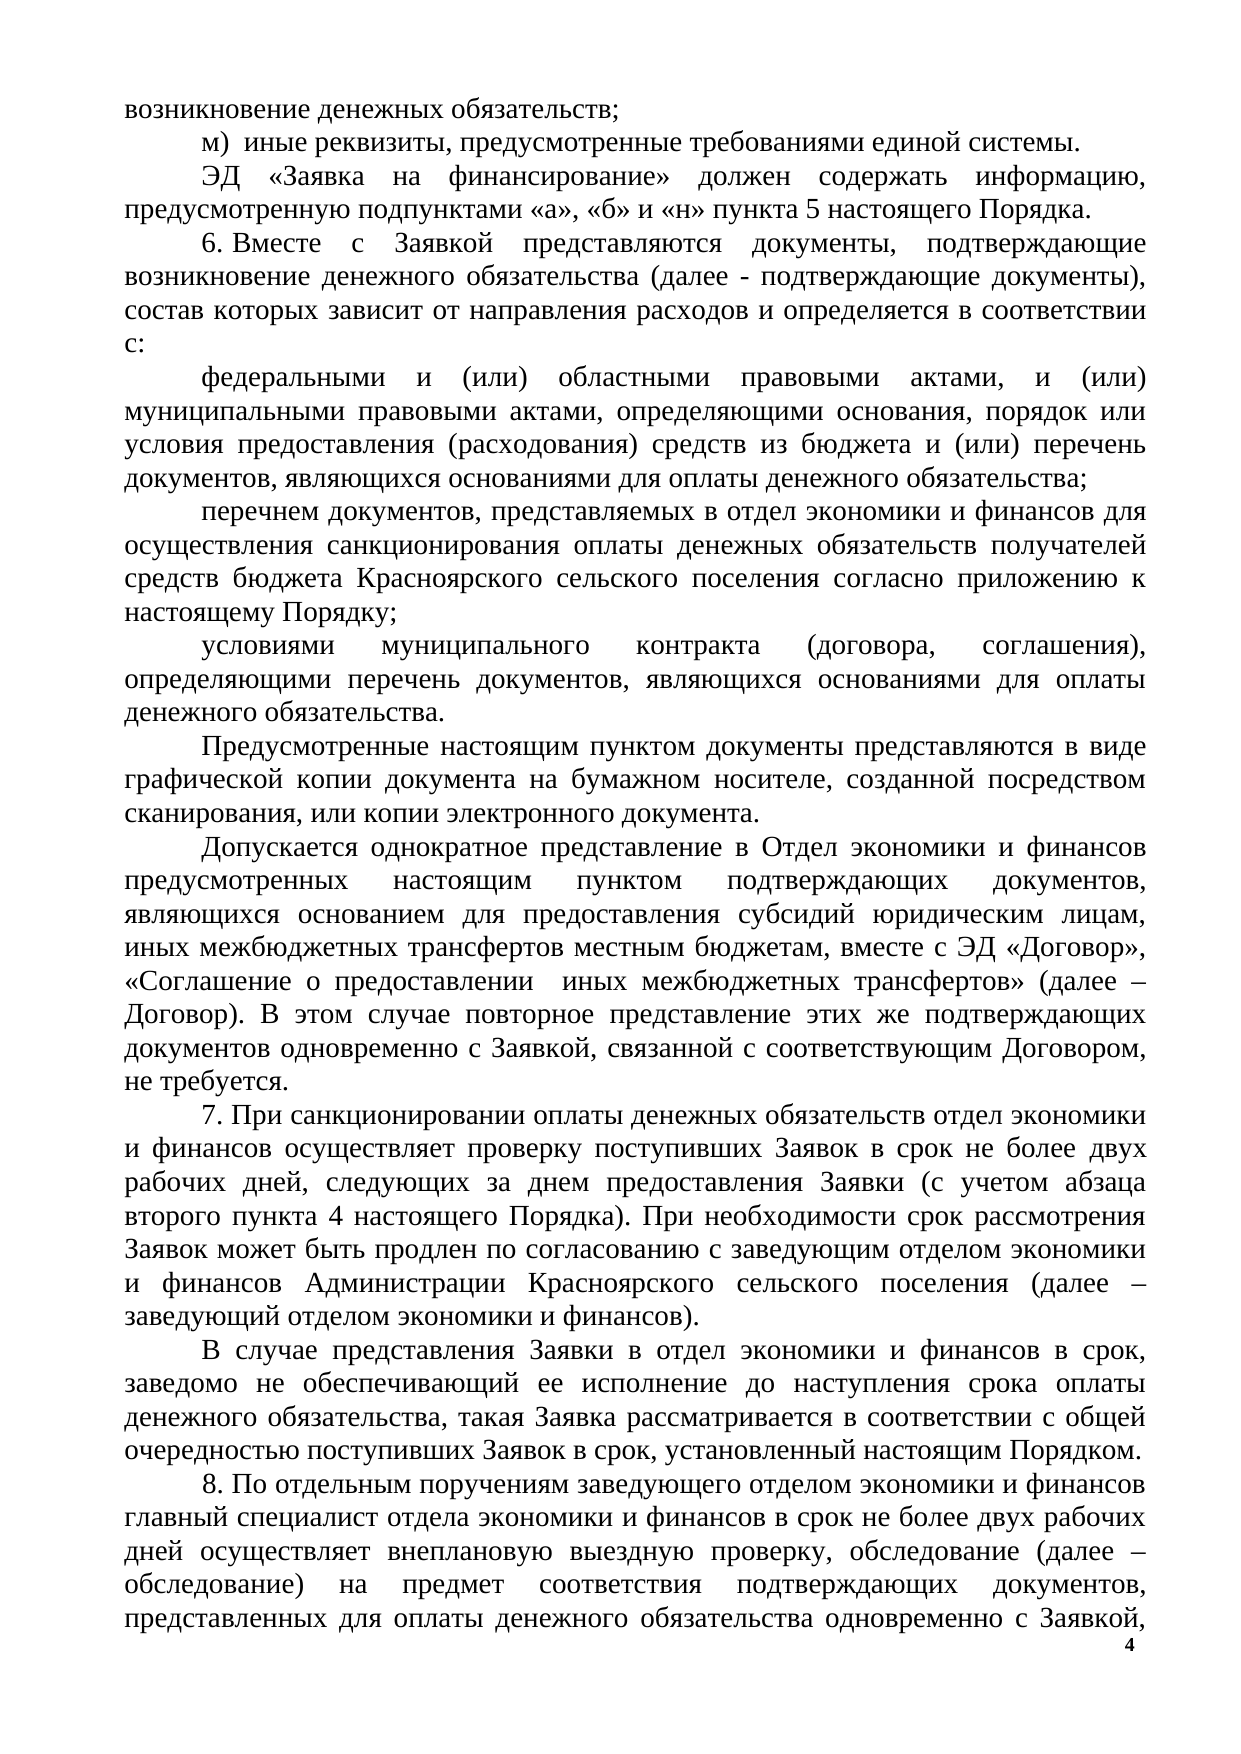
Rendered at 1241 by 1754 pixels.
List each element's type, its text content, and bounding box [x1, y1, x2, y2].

text перечнем документов, представляемых в отдел экономики и финансов для осуществления санкционирования оплаты денежных обязательств получателей средств бюджета Красноярского сельского поселения согласно приложению к настоящему Порядку; [124, 493, 1147, 627]
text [124, 1466, 1147, 1634]
list Вместе с Заявкой представляются документы, подтверждающие возникновение денежного обязательства (далее - подтверждающие документы), состав которых зависит от направления расходов и определяется в соответствии с: [124, 225, 1147, 359]
text Допускается однократное представление в Отдел экономики и финансов предусмотренных настоящим пунктом подтверждающих документов, являющихся основанием для предоставления субсидий юридическим лицам, иных межбюджетных трансфертов местным бюджетам, вместе с ЭД «Договор», «Соглашение о предоставлении иных межбюджетных трансфертов» (далее – Договор). В этом случае повторное представление этих же подтверждающих документов одновременно с Заявкой, связанной с соответствующим Договором, не требуется. [124, 829, 1147, 1097]
text м) иные реквизиты, предусмотренные требованиями единой системы. [124, 124, 1147, 158]
text ЭД «Заявка на финансирование» должен содержать информацию, предусмотренную подпунктами «а», «б» и «н» пункта 5 настоящего Порядка. [124, 158, 1147, 225]
text Предусмотренные настоящим пунктом документы представляются в виде графической копии документа на бумажном носителе, созданной посредством сканирования, или копии электронного документа. [124, 728, 1147, 829]
text В случае представления Заявки в отдел экономики и финансов в срок, заведомо не обеспечивающий ее исполнение до наступления срока оплаты денежного обязательства, такая Заявка рассматривается в соответствии с общей очередностью поступивших Заявок в срок, установленный настоящим Порядком. [124, 1332, 1147, 1466]
text 7. При санкционировании оплаты денежных обязательств отдел экономики и финансов осуществляет проверку поступивших Заявок в срок не более двух рабочих дней, следующих за днем предоставления Заявки (с учетом абзаца второго пункта 4 настоящего Порядка). При необходимости срок рассмотрения Заявок может быть продлен по согласованию с заведующим отделом экономики и финансов Администрации Красноярского сельского поселения (далее – заведующий отделом экономики и финансов). [124, 1097, 1147, 1332]
text условиями муниципального контракта (договора, соглашения), определяющими перечень документов, являющихся основаниями для оплаты денежного обязательства. [124, 627, 1147, 728]
text федеральными и (или) областными правовыми актами, и (или) муниципальными правовыми актами, определяющими основания, порядок или условия предоставления (расходования) средств из бюджета и (или) перечень документов, являющихся основаниями для оплаты денежного обязательства; [124, 359, 1147, 493]
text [124, 91, 1147, 124]
